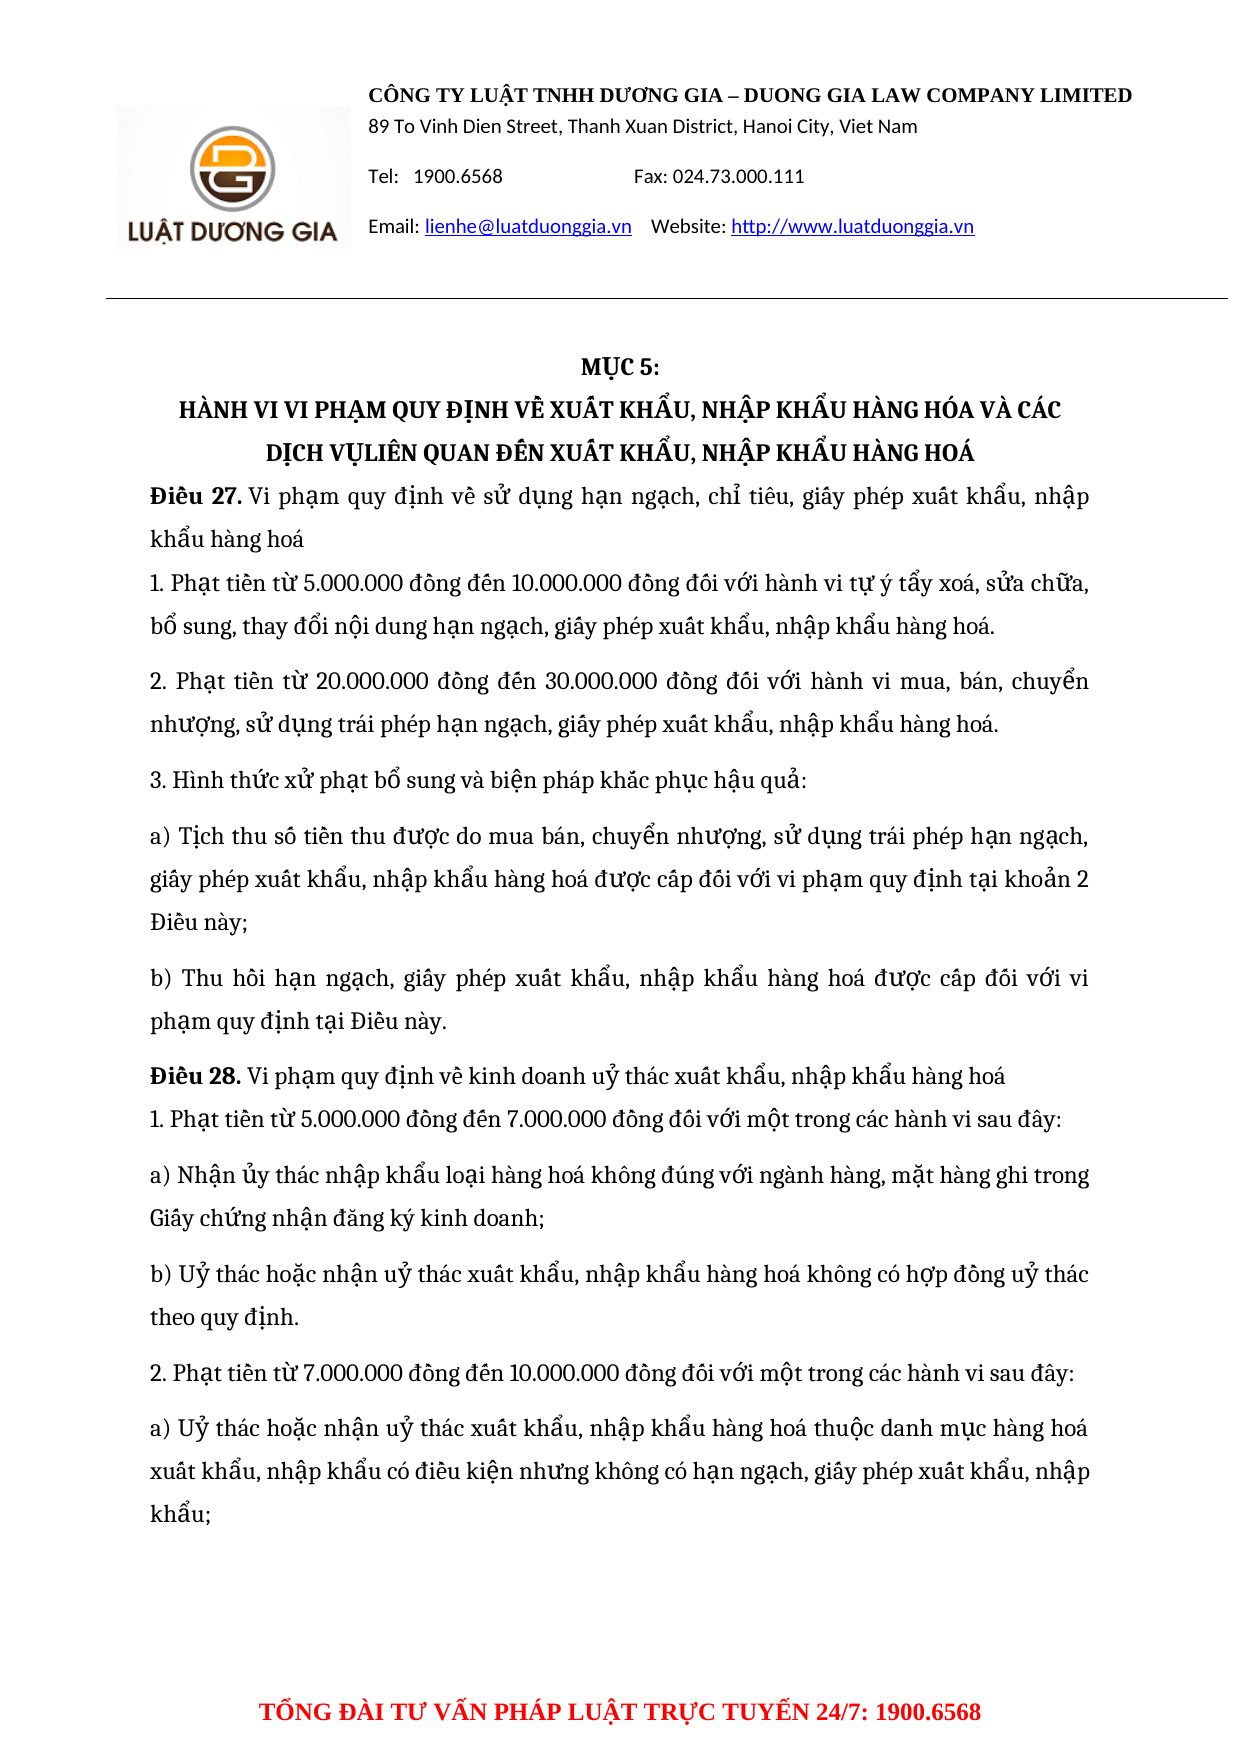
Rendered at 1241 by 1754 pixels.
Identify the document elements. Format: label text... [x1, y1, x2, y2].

text 2. Phạt tiền từ 7.000.000 đồng đến 10.000.000 đồng đối với một trong các hành vi sau đây: [150, 1358, 1090, 1387]
text MỤC 5: [150, 353, 1090, 382]
text 1. Phạt tiền từ 5.000.000 đồng đến 7.000.000 đồng đối với một trong các hành vi sau đây: [150, 1105, 1090, 1134]
text HÀNH VI VI PHẠM QUY ĐỊNH VỀ XUẤT KHẨU, NHẬP KHẨU HÀNG HÓA VÀ CÁC DỊCH VỤLIÊN QUAN ĐẾN XUẤT KHẨU, NHẬP KHẨU HÀNG HOÁ [150, 396, 1090, 468]
text Điều 27. Vi phạm quy định về sử dụng hạn ngạch, chỉ tiêu, giấy phép xuất khẩu, nhập khẩu hàng hoá [150, 482, 1090, 554]
text 2. Phạt tiền từ 20.000.000 đồng đến 30.000.000 đồng đối với hành vi mua, bán, chuyển nhượng, sử dụng trái phép hạn ngạch, giấy phép xuất khẩu, nhập khẩu hàng hoá. [150, 667, 1090, 739]
text Điều 28. Vi phạm quy định về kinh doanh uỷ thác xuất khẩu, nhập khẩu hàng hoá [150, 1062, 1090, 1091]
text b) Thu hồi hạn ngạch, giấy phép xuất khẩu, nhập khẩu hàng hoá được cấp đối với vi phạm quy định tại Điều này. [150, 963, 1090, 1035]
picture [116, 106, 352, 249]
text 1. Phạt tiền từ 5.000.000 đồng đến 10.000.000 đồng đối với hành vi tự ý tẩy xoá, sửa chữa, bổ sung, thay đổi nội dung hạn ngạch, giấy phép xuất khẩu, nhập khẩu hàng hoá. [150, 568, 1090, 640]
text b) Uỷ thác hoặc nhận uỷ thác xuất khẩu, nhập khẩu hàng hoá không có hợp đồng uỷ thác theo quy định. [150, 1260, 1090, 1332]
text a) Nhận ủy thác nhập khẩu loại hàng hoá không đúng với ngành hàng, mặt hàng ghi trong Giấy chứng nhận đăng ký kinh doanh; [150, 1161, 1090, 1233]
text 3. Hình thức xử phạt bổ sung và biện pháp khắc phục hậu quả: [150, 766, 1090, 795]
text a) Uỷ thác hoặc nhận uỷ thác xuất khẩu, nhập khẩu hàng hoá thuộc danh mục hàng hoá xuất khẩu, nhập khẩu có điều kiện nhưng không có hạn ngạch, giấy phép xuất khẩu, nhập khẩu; [150, 1414, 1090, 1529]
text a) Tịch thu số tiền thu được do mua bán, chuyển nhượng, sử dụng trái phép hạn ngạch, giấy phép xuất khẩu, nhập khẩu hàng hoá được cấp đối với vi phạm quy định tại khoản 2 Điều này; [150, 822, 1090, 937]
